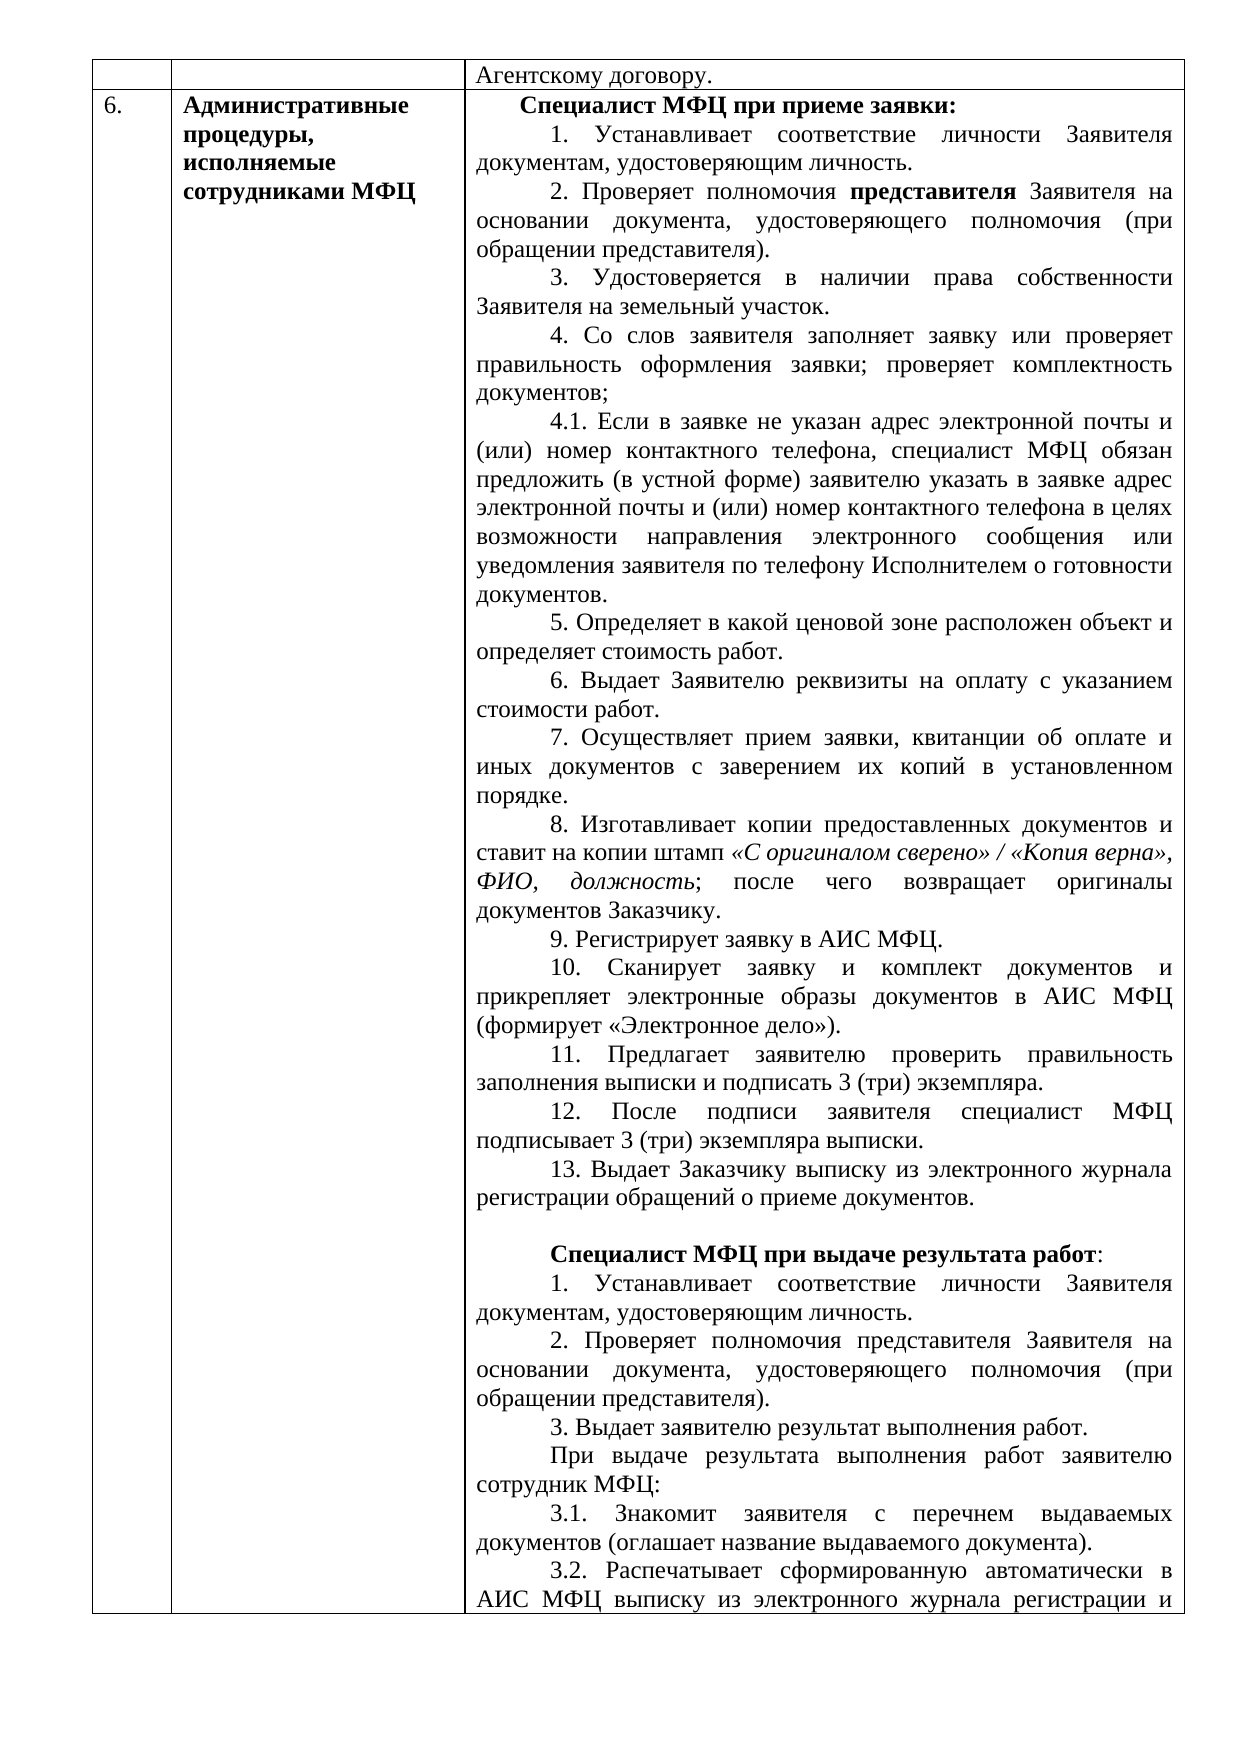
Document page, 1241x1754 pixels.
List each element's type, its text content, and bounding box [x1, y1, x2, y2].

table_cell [466, 90, 1184, 1613]
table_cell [172, 60, 464, 89]
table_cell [172, 90, 464, 1613]
table_cell 5. [93, 60, 171, 89]
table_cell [466, 60, 1184, 89]
table_cell 6. [93, 90, 171, 1613]
